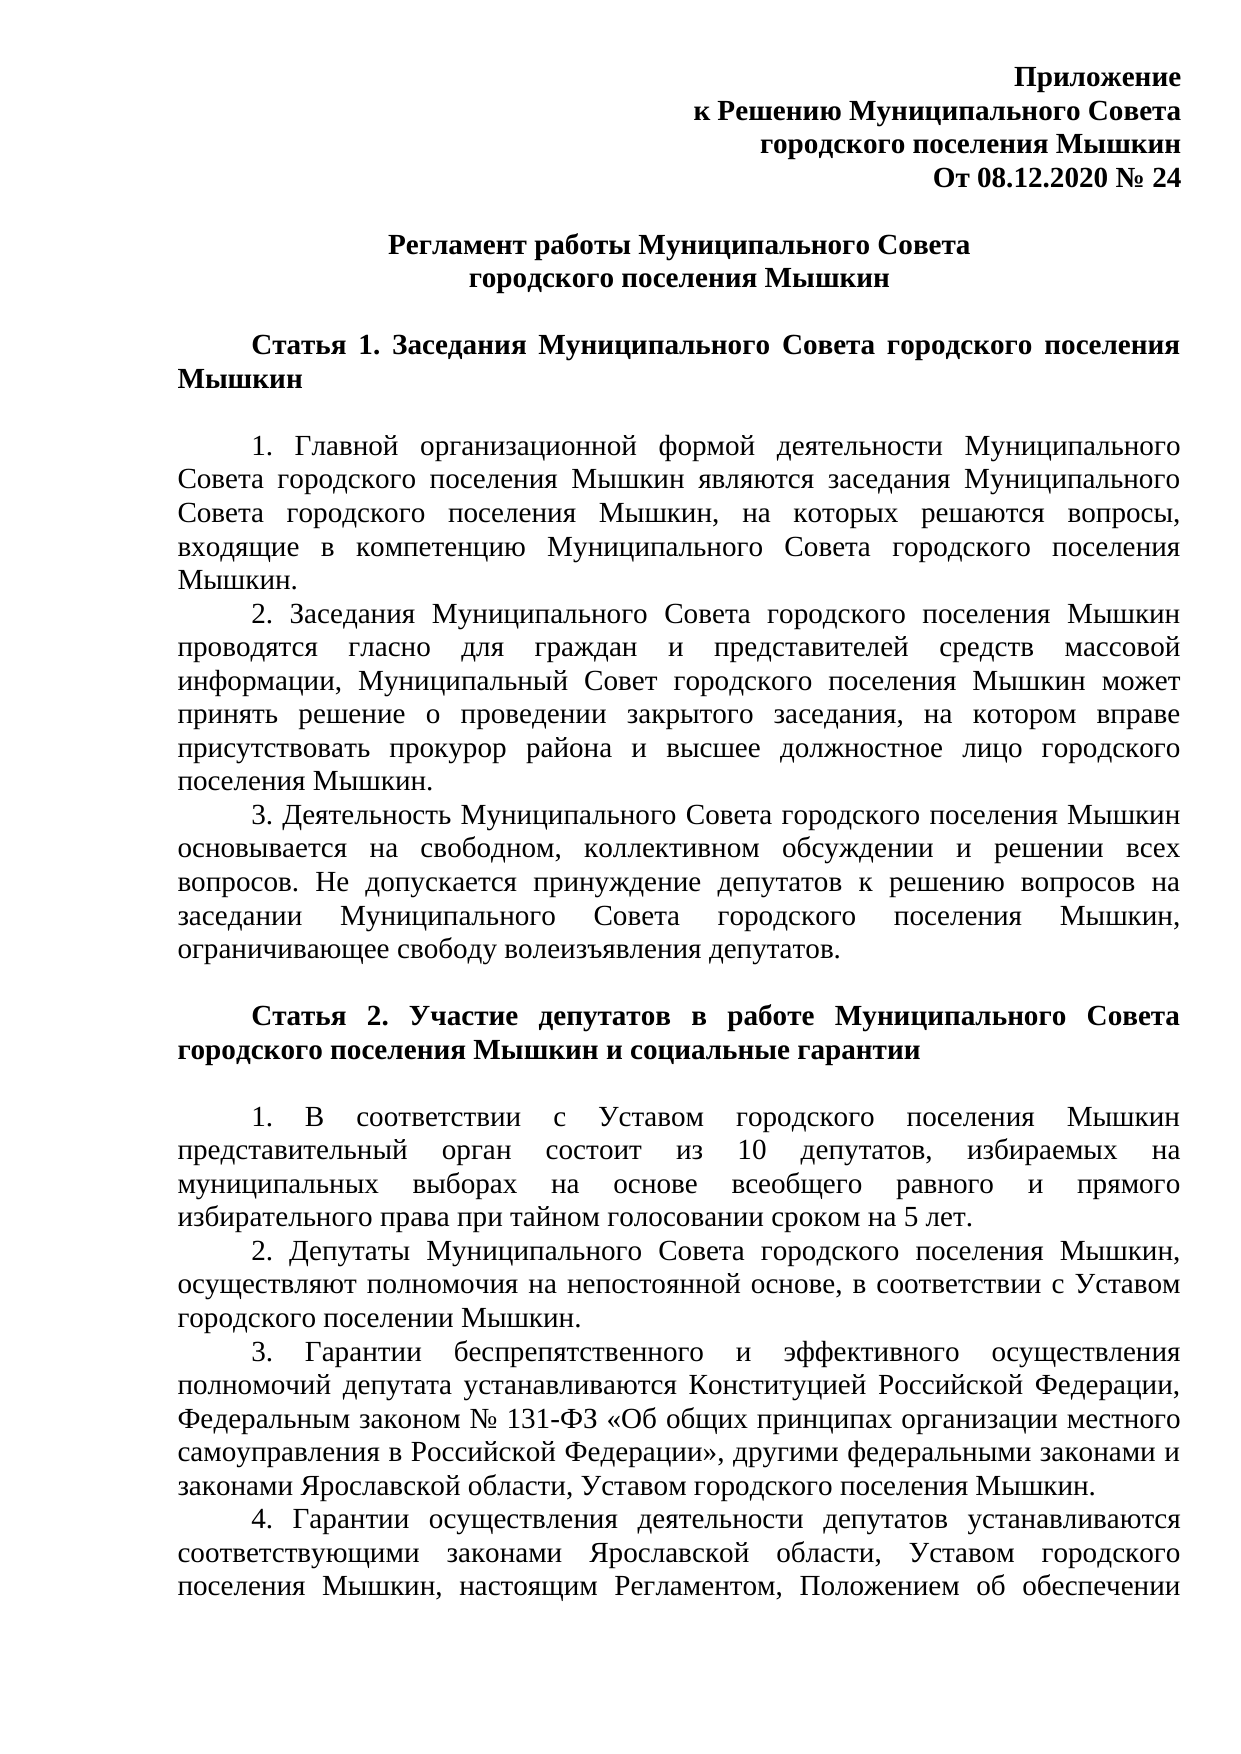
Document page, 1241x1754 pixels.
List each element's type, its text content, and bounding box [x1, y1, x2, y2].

text Регламент работы Муниципального Совета [177, 227, 1181, 260]
text 3. Гарантии беспрепятственного и эффективного осуществления полномочий депутата устанавливаются Конституцией Российской Федерации, Федеральным законом № 131-ФЗ «Об общих принципах организации местного самоуправления в Российской Федерации», другими федеральными законами и законами Ярославской области, Уставом городского поселения Мышкин. [177, 1334, 1181, 1501]
text От 08.12.2020 № 24 [177, 160, 1181, 193]
text Статья 1. Заседания Муниципального Совета городского поселения Мышкин [177, 327, 1181, 394]
text 3. Деятельность Муниципального Совета городского поселения Мышкин основывается на свободном, коллективном обсуждении и решении всех вопросов. Не допускается принуждение депутатов к решению вопросов на заседании Муниципального Совета городского поселения Мышкин, ограничивающее свободу волеизъявления депутатов. [177, 797, 1181, 965]
text городского поселения Мышкин [177, 126, 1181, 160]
text Приложение [177, 59, 1181, 93]
text городского поселения Мышкин [177, 260, 1181, 294]
text Статья 2. Участие депутатов в работе Муниципального Совета городского поселения Мышкин и социальные гарантии [177, 998, 1181, 1065]
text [177, 1501, 1181, 1602]
text 1. В соответствии с Уставом городского поселения Мышкин представительный орган состоит из 10 депутатов, избираемых на муниципальных выборах на основе всеобщего равного и прямого избирательного права при тайном голосовании сроком на 5 лет. [177, 1099, 1181, 1233]
text 2. Заседания Муниципального Совета городского поселения Мышкин проводятся гласно для граждан и представителей средств массовой информации, Муниципальный Совет городского поселения Мышкин может принять решение о проведении закрытого заседания, на котором вправе присутствовать прокурор района и высшее должностное лицо городского поселения Мышкин. [177, 596, 1181, 797]
text к Решению Муниципального Совета [177, 93, 1181, 126]
text 2. Депутаты Муниципального Совета городского поселения Мышкин, осуществляют полномочия на непостоянной основе, в соответствии с Уставом городского поселении Мышкин. [177, 1233, 1181, 1334]
text 1. Главной организационной формой деятельности Муниципального Совета городского поселения Мышкин являются заседания Муниципального Совета городского поселения Мышкин, на которых решаются вопросы, входящие в компетенцию Муниципального Совета городского поселения Мышкин. [177, 428, 1181, 596]
